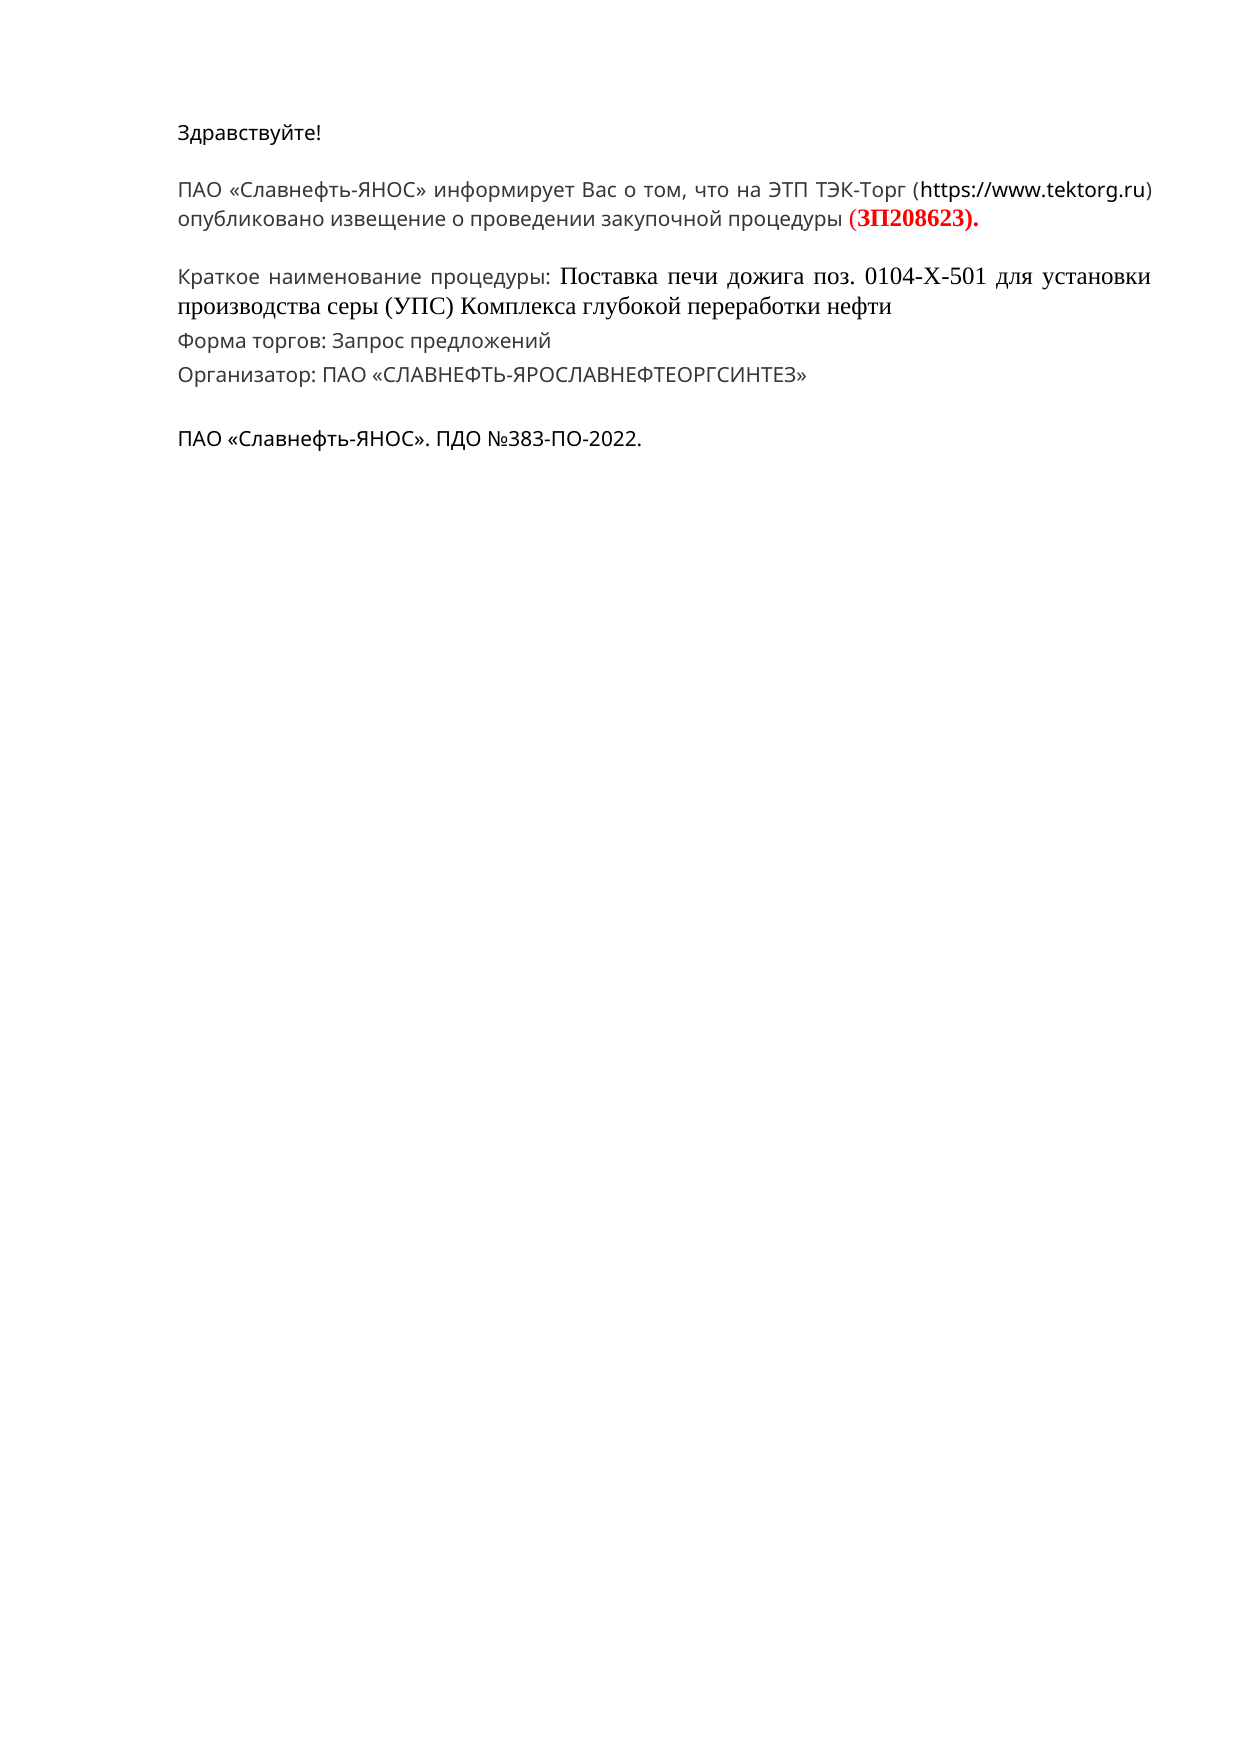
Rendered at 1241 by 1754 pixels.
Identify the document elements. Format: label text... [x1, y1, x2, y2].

text ПАО «Славнефть-ЯНОС» информирует Вас о том, что на ЭТП ТЭК-Торг (https://www.tektorg.ru) опубликовано извещение о проведении закупочной процедуры (ЗП208623). [177, 175, 1152, 233]
text Здравствуйте! [177, 118, 1152, 147]
text Организатор: ПАО «СЛАВНЕФТЬ-ЯРОСЛАВНЕФТЕОРГСИНТЕЗ» [177, 361, 1152, 389]
text ПАО «Славнефть-ЯНОС». ПДО №383-ПО-2022. [177, 424, 1152, 452]
text Краткое наименование процедуры: Поставка печи дожига поз. 0104-Х-501 для установки производства серы (УПС) Комплекса глубокой переработки нефти [177, 261, 1152, 319]
text Форма торгов: Запрос предложений [177, 326, 1152, 354]
